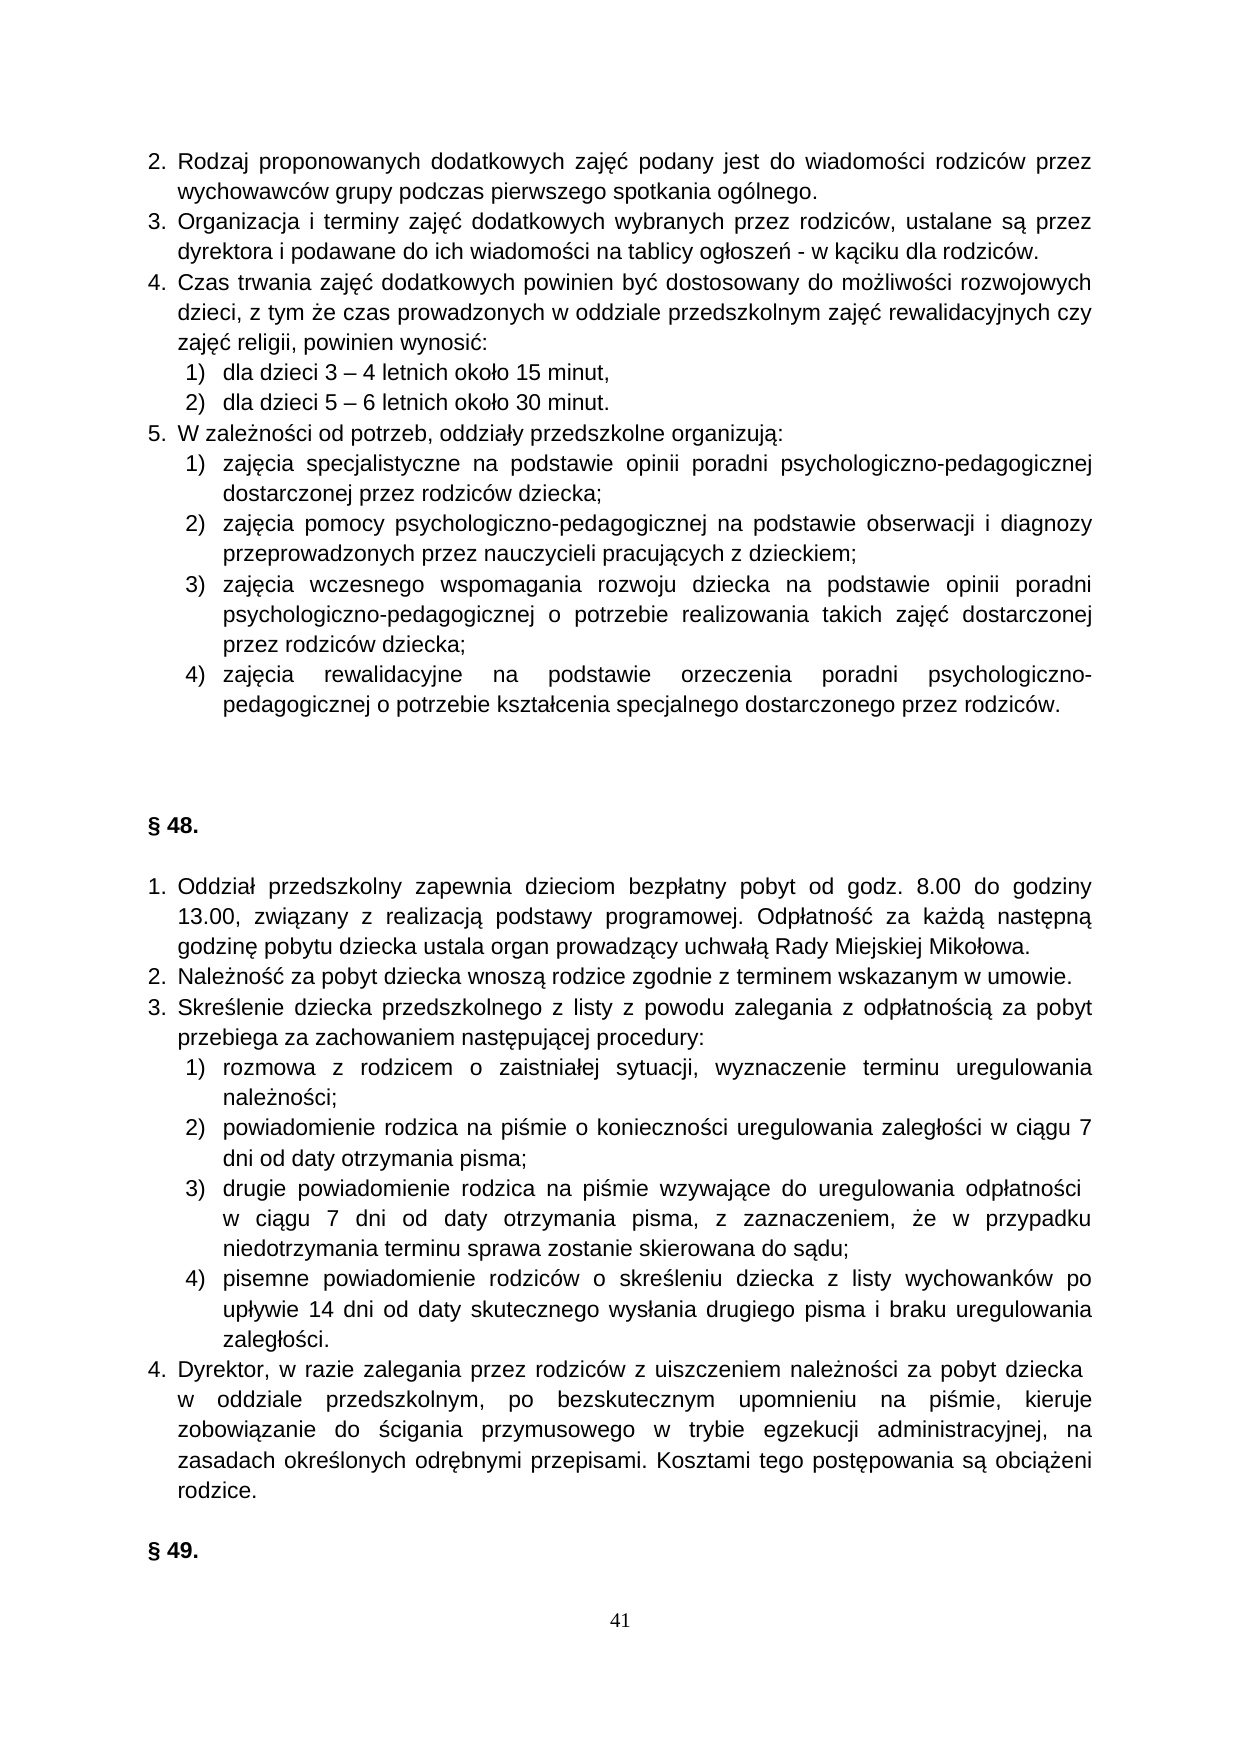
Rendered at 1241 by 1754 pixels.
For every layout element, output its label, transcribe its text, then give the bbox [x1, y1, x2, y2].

list Oddział przedszkolny zapewnia dzieciom bezpłatny pobyt od godz. 8.00 do godziny 13.00, związany z realizacją podstawy programowej. Odpłatność za każdą następną godzinę pobytu dziecka ustala organ prowadzący uchwałą Rady Miejskiej Mikołowa. [148, 873, 1093, 959]
list dla dzieci 5 – 6 letnich około 30 minut. [185, 389, 1093, 416]
text § 48. [148, 812, 1093, 838]
list Organizacja i terminy zajęć dodatkowych wybranych przez rodziców, ustalane są przez dyrektora i podawane do ich wiadomości na tablicy ogłoszeń - w kąciku dla rodziców. [148, 208, 1093, 264]
list powiadomienie rodzica na piśmie o konieczności uregulowania zaległości w ciągu 7 dni od daty otrzymania pisma; [185, 1114, 1093, 1171]
list W zależności od potrzeb, oddziały przedszkolne organizują: [148, 419, 1093, 446]
list zajęcia wczesnego wspomagania rozwoju dziecka na podstawie opinii poradni psychologiczno-pedagogicznej o potrzebie realizowania takich zajęć dostarczonej przez rodziców dziecka; [185, 571, 1093, 657]
list zajęcia pomocy psychologiczno-pedagogicznej na podstawie obserwacji i diagnozy przeprowadzonych przez nauczycieli pracujących z dzieckiem; [185, 510, 1093, 567]
list dla dzieci 3 – 4 letnich około 15 minut, [185, 359, 1093, 385]
list Skreślenie dziecka przedszkolnego z listy z powodu zalegania z odpłatnością za pobyt przebiega za zachowaniem następującej procedury: [148, 993, 1093, 1050]
list pisemne powiadomienie rodziców o skreśleniu dziecka z listy wychowanków po upływie 14 dni od daty skutecznego wysłania drugiego pisma i braku uregulowania zaległości. [185, 1265, 1093, 1352]
list drugie powiadomienie rodzica na piśmie wzywające do uregulowania odpłatności w ciągu 7 dni od daty otrzymania pisma, z zaznaczeniem, że w przypadku niedotrzymania terminu sprawa zostanie skierowana do sądu; [185, 1175, 1093, 1261]
text § 49. [148, 1537, 1093, 1563]
list rozmowa z rodzicem o zaistniałej sytuacji, wyznaczenie terminu uregulowania należności; [185, 1054, 1093, 1110]
list Czas trwania zajęć dodatkowych powinien być dostosowany do możliwości rozwojowych dzieci, z tym że czas prowadzonych w oddziale przedszkolnym zajęć rewalidacyjnych czy zajęć religii, powinien wynosić: [148, 268, 1093, 355]
list Rodzaj proponowanych dodatkowych zajęć podany jest do wiadomości rodziców przez wychowawców grupy podczas pierwszego spotkania ogólnego. [148, 148, 1093, 204]
list zajęcia specjalistyczne na podstawie opinii poradni psychologiczno-pedagogicznej dostarczonej przez rodziców dziecka; [185, 450, 1093, 506]
list Dyrektor, w razie zalegania przez rodziców z uiszczeniem należności za pobyt dziecka w oddziale przedszkolnym, po bezskutecznym upomnieniu na piśmie, kieruje zobowiązanie do ścigania przymusowego w trybie egzekucji administracyjnej, na zasadach określonych odrębnymi przepisami. Kosztami tego postępowania są obciążeni rodzice. [148, 1356, 1093, 1503]
list Należność za pobyt dziecka wnoszą rodzice zgodnie z terminem wskazanym w umowie. [148, 963, 1093, 989]
list zajęcia rewalidacyjne na podstawie orzeczenia poradni psychologiczno-pedagogicznej o potrzebie kształcenia specjalnego dostarczonego przez rodziców. [185, 661, 1093, 718]
